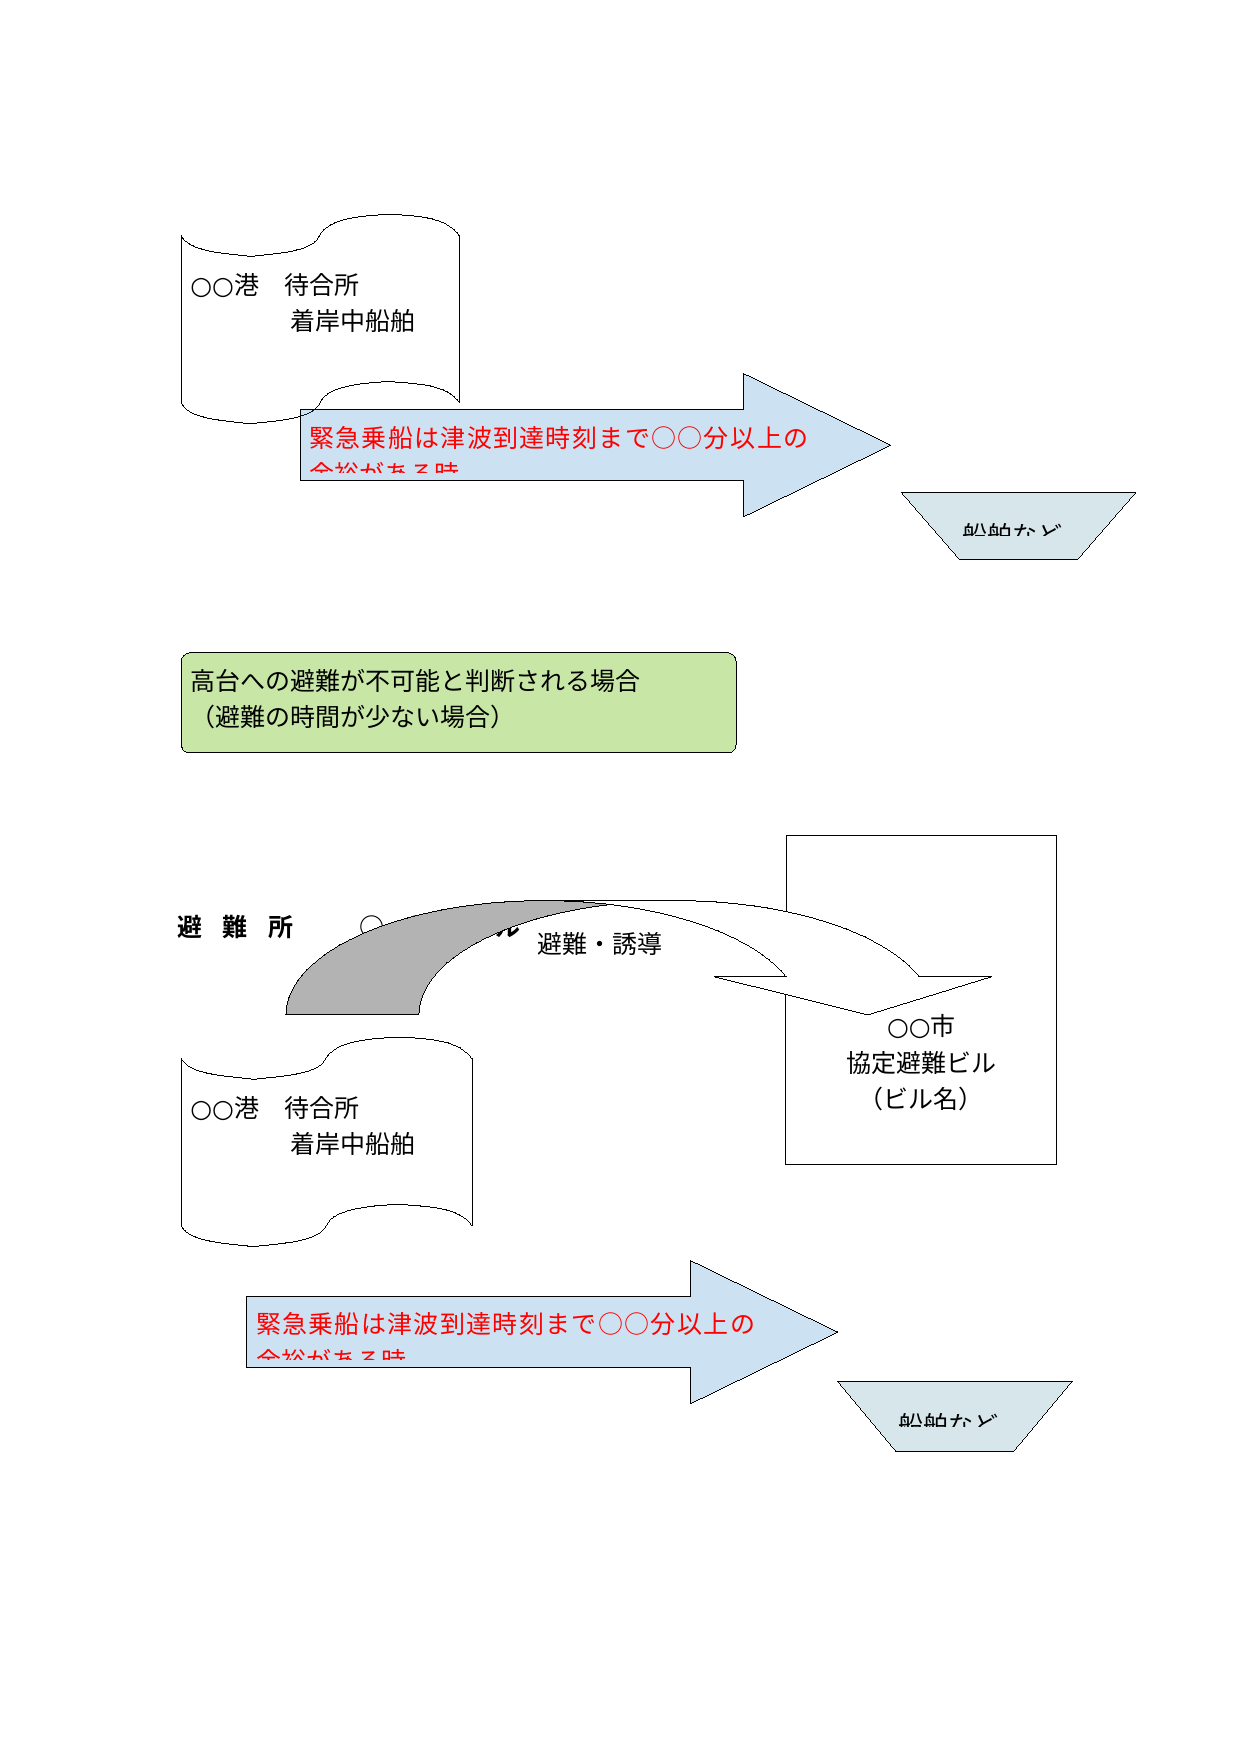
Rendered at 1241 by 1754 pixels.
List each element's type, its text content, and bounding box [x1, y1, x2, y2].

text 避難所 ○○ビル [177, 892, 786, 960]
